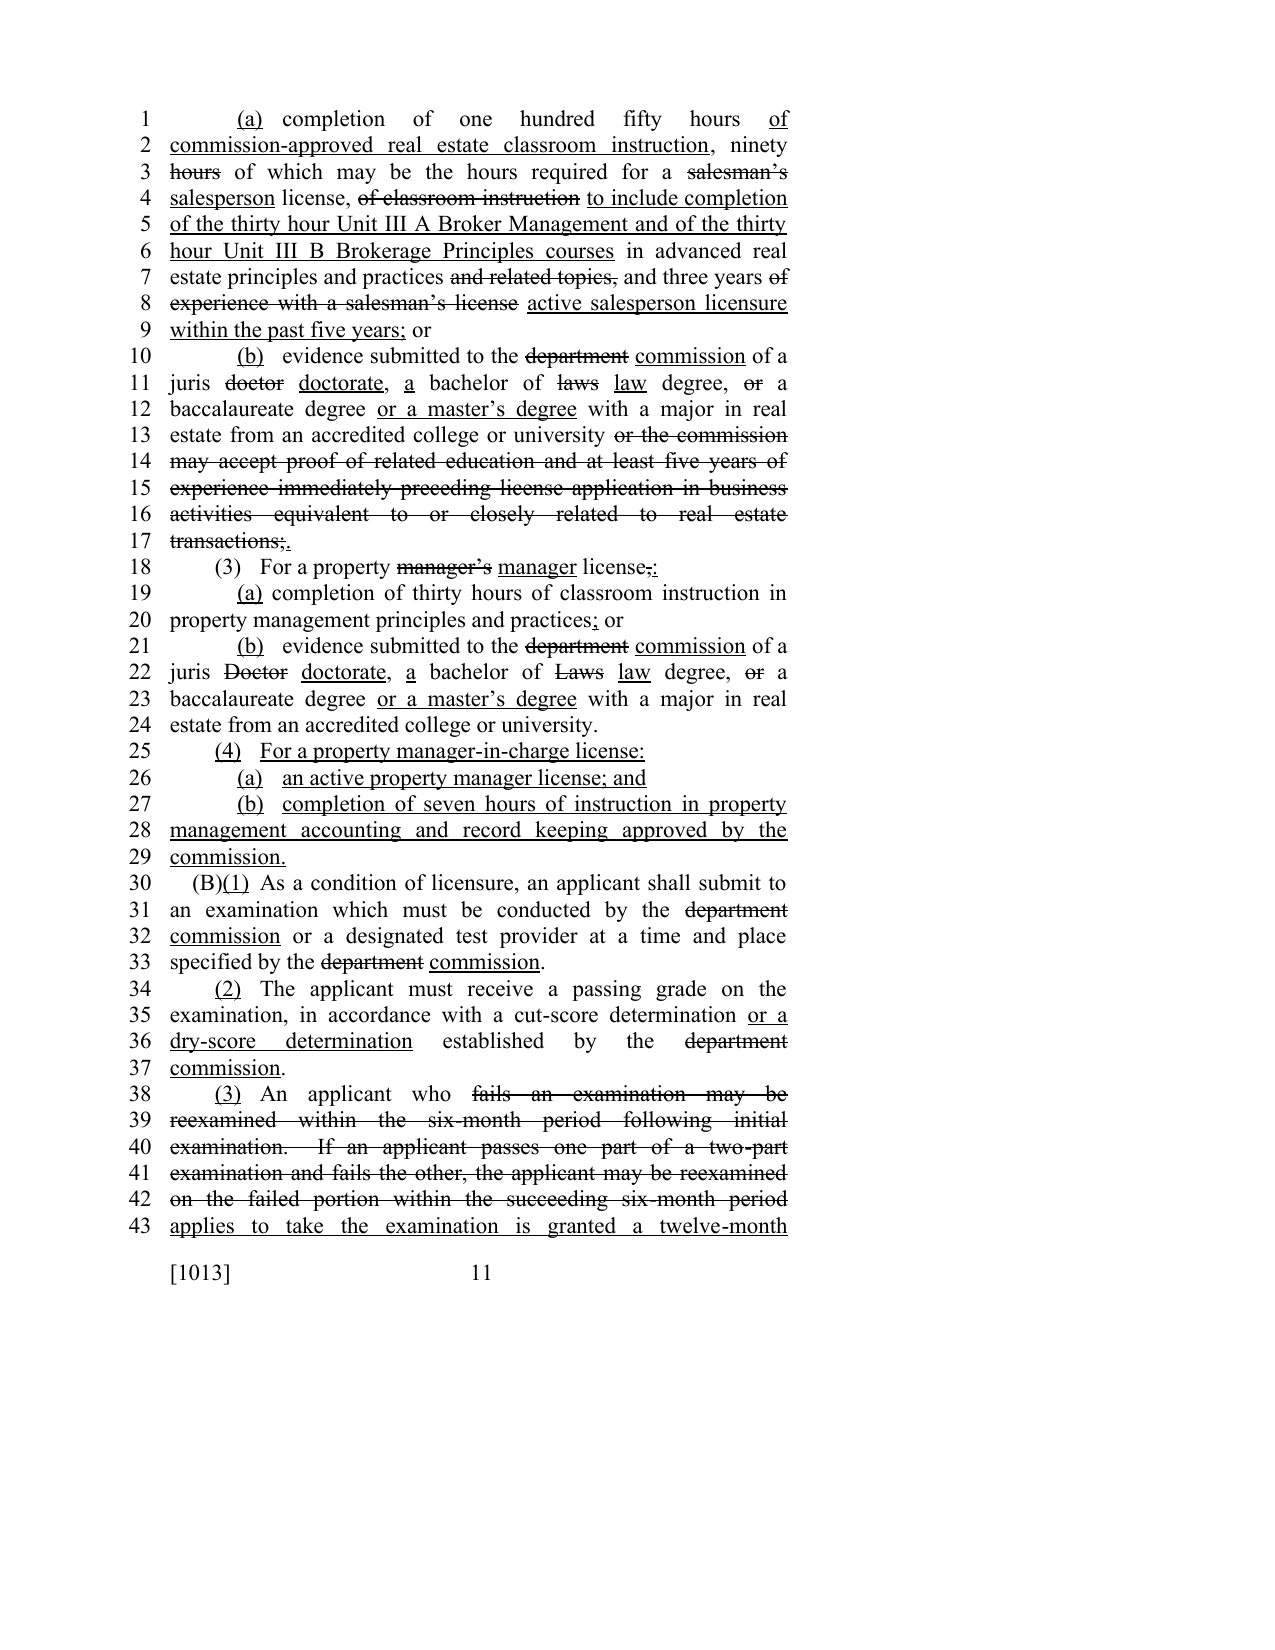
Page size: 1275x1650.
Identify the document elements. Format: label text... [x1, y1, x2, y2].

text (4) For a property manager-in-charge license: [169, 737, 787, 764]
text (a) an active property manager license; and [169, 764, 787, 790]
text (a) completion of thirty hours of classroom instruction in property management principles and practices; or [169, 579, 787, 632]
text (b) completion of seven hours of instruction in property management accounting and record keeping approved by the commission. [169, 790, 787, 839]
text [169, 1201, 787, 1235]
text (b) evidence submitted to the department commission of a juris Doctor doctorate, a bachelor of Laws law degree, or a baccalaureate degree or a master’s degree with a major in real estate from an accredited college or university. [169, 632, 787, 737]
text (a) completion of one hundred fifty hours of commission-approved real estate classroom instruction, ninety hours of which may be the hours required for a salesman’s salesperson license, of classroom instruction to include completion of the thirty hour Unit III A Broker Management and of the thirty hour Unit III B Brokerage Principles courses in advanced real estate principles and practices and related topics, and three years of experience with a salesman’s license active salesperson licensure within the past five years; or [169, 234, 787, 342]
text (b) completion of seven hours of instruction in property management accounting and record keeping approved by the commission. [169, 840, 787, 869]
text (a) completion of one hundred fifty hours of commission-approved real estate classroom instruction, ninety hours of which may be the hours required for a salesman’s salesperson license, of classroom instruction to include completion of the thirty hour Unit III A Broker Management and of the thirty hour Unit III B Brokerage Principles courses in advanced real estate principles and practices and related topics, and three years of experience with a salesman’s license active salesperson licensure within the past five years; or [169, 105, 787, 233]
text (2) The applicant must receive a passing grade on the examination, in accordance with a cut-score determination or a dry-score determination established by the department commission. [169, 975, 787, 1080]
text (3) For a property manager’s manager license,: [169, 553, 787, 579]
text (b) evidence submitted to the department commission of a juris doctor doctorate, a bachelor of laws law degree, or a baccalaureate degree or a master’s degree with a major in real estate from an accredited college or university or the commission may accept proof of related education and at least five years of experience immediately preceding license application in business activities equivalent to or closely related to real estate transactions;. [169, 342, 787, 462]
text (B)(1) As a condition of licensure, an applicant shall submit to an examination which must be conducted by the department commission or a designated test provider at a time and place specified by the department commission. [169, 869, 787, 975]
